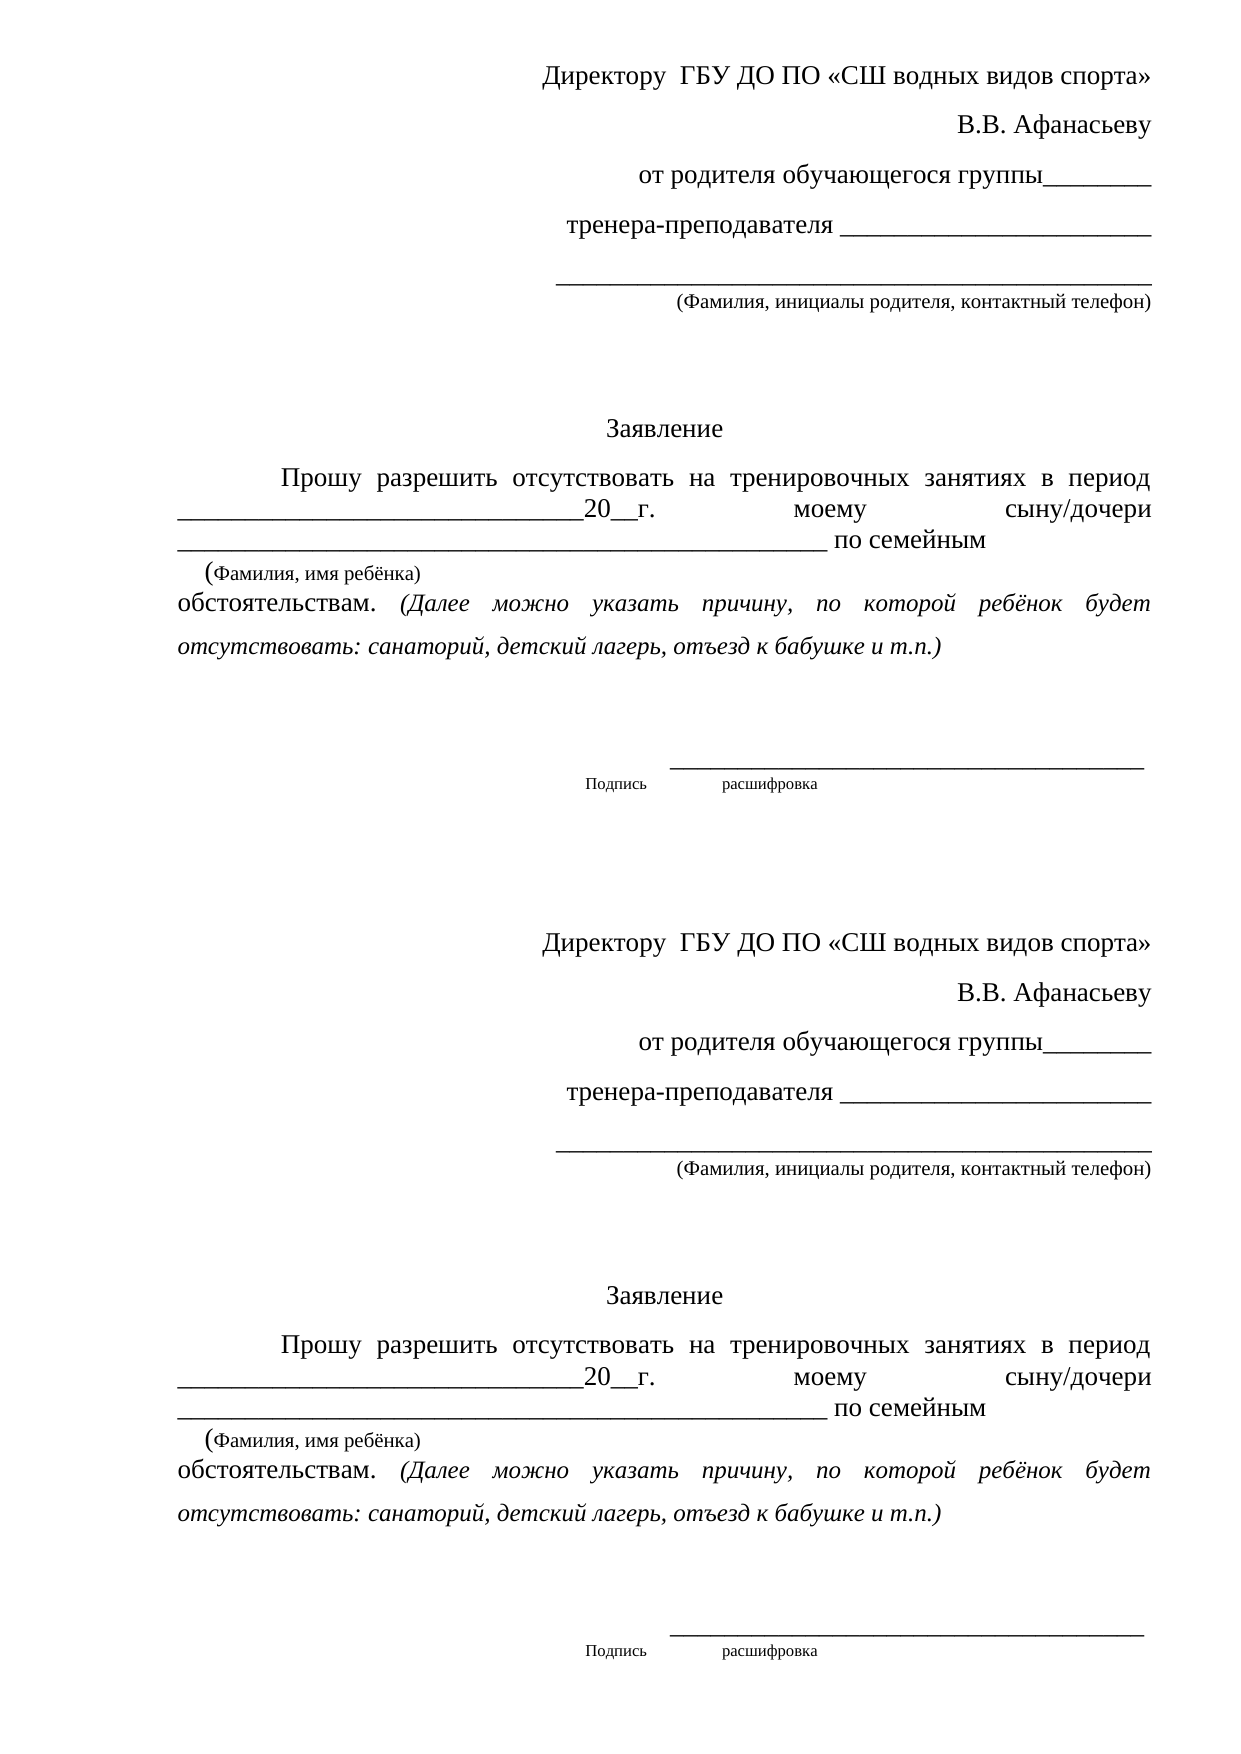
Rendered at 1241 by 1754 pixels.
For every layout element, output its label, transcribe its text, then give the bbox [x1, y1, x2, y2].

text от родителя обучающегося группы________ [177, 158, 1152, 189]
text Подпись расшифровка [177, 1641, 1152, 1660]
text от родителя обучающегося группы________ [177, 1025, 1152, 1056]
text обстоятельствам. (Далее можно указать причину, по которой ребёнок будет отсутствовать: санаторий, детский лагерь, отъезд к бабушке и т.п.) [177, 586, 1152, 660]
text В.В. Афанасьеву [177, 109, 1152, 140]
text ____________________________________________ [177, 1124, 1152, 1156]
text Директору ГБУ ДО ПО «СШ водных видов спорта» [177, 59, 1152, 90]
text ___________________________________ [177, 1608, 1152, 1639]
text ____________________________________________ [177, 257, 1152, 288]
text (Фамилия, имя ребёнка) [177, 1422, 1152, 1453]
text тренера-преподавателя _______________________ [177, 208, 1152, 239]
text Заявление [177, 412, 1152, 443]
text Директору ГБУ ДО ПО «СШ водных видов спорта» [177, 926, 1152, 957]
text В.В. Афанасьеву [177, 976, 1152, 1007]
text (Фамилия, инициалы родителя, контактный телефон) [177, 1156, 1152, 1180]
text ___________________________________ [177, 741, 1152, 772]
text обстоятельствам. (Далее можно указать причину, по которой ребёнок будет отсутствовать: санаторий, детский лагерь, отъезд к бабушке и т.п.) [177, 1453, 1152, 1527]
text Прошу разрешить отсутствовать на тренировочных занятиях в период ______________________________20__г. моему сыну/дочери ________________________________________________ по семейным [177, 1328, 1152, 1422]
text тренера-преподавателя _______________________ [177, 1075, 1152, 1106]
text (Фамилия, инициалы родителя, контактный телефон) [177, 288, 1152, 313]
text (Фамилия, имя ребёнка) [177, 555, 1152, 586]
text Заявление [177, 1279, 1152, 1310]
text Подпись расшифровка [177, 774, 1152, 793]
text Прошу разрешить отсутствовать на тренировочных занятиях в период ______________________________20__г. моему сыну/дочери ________________________________________________ по семейным [177, 461, 1152, 555]
